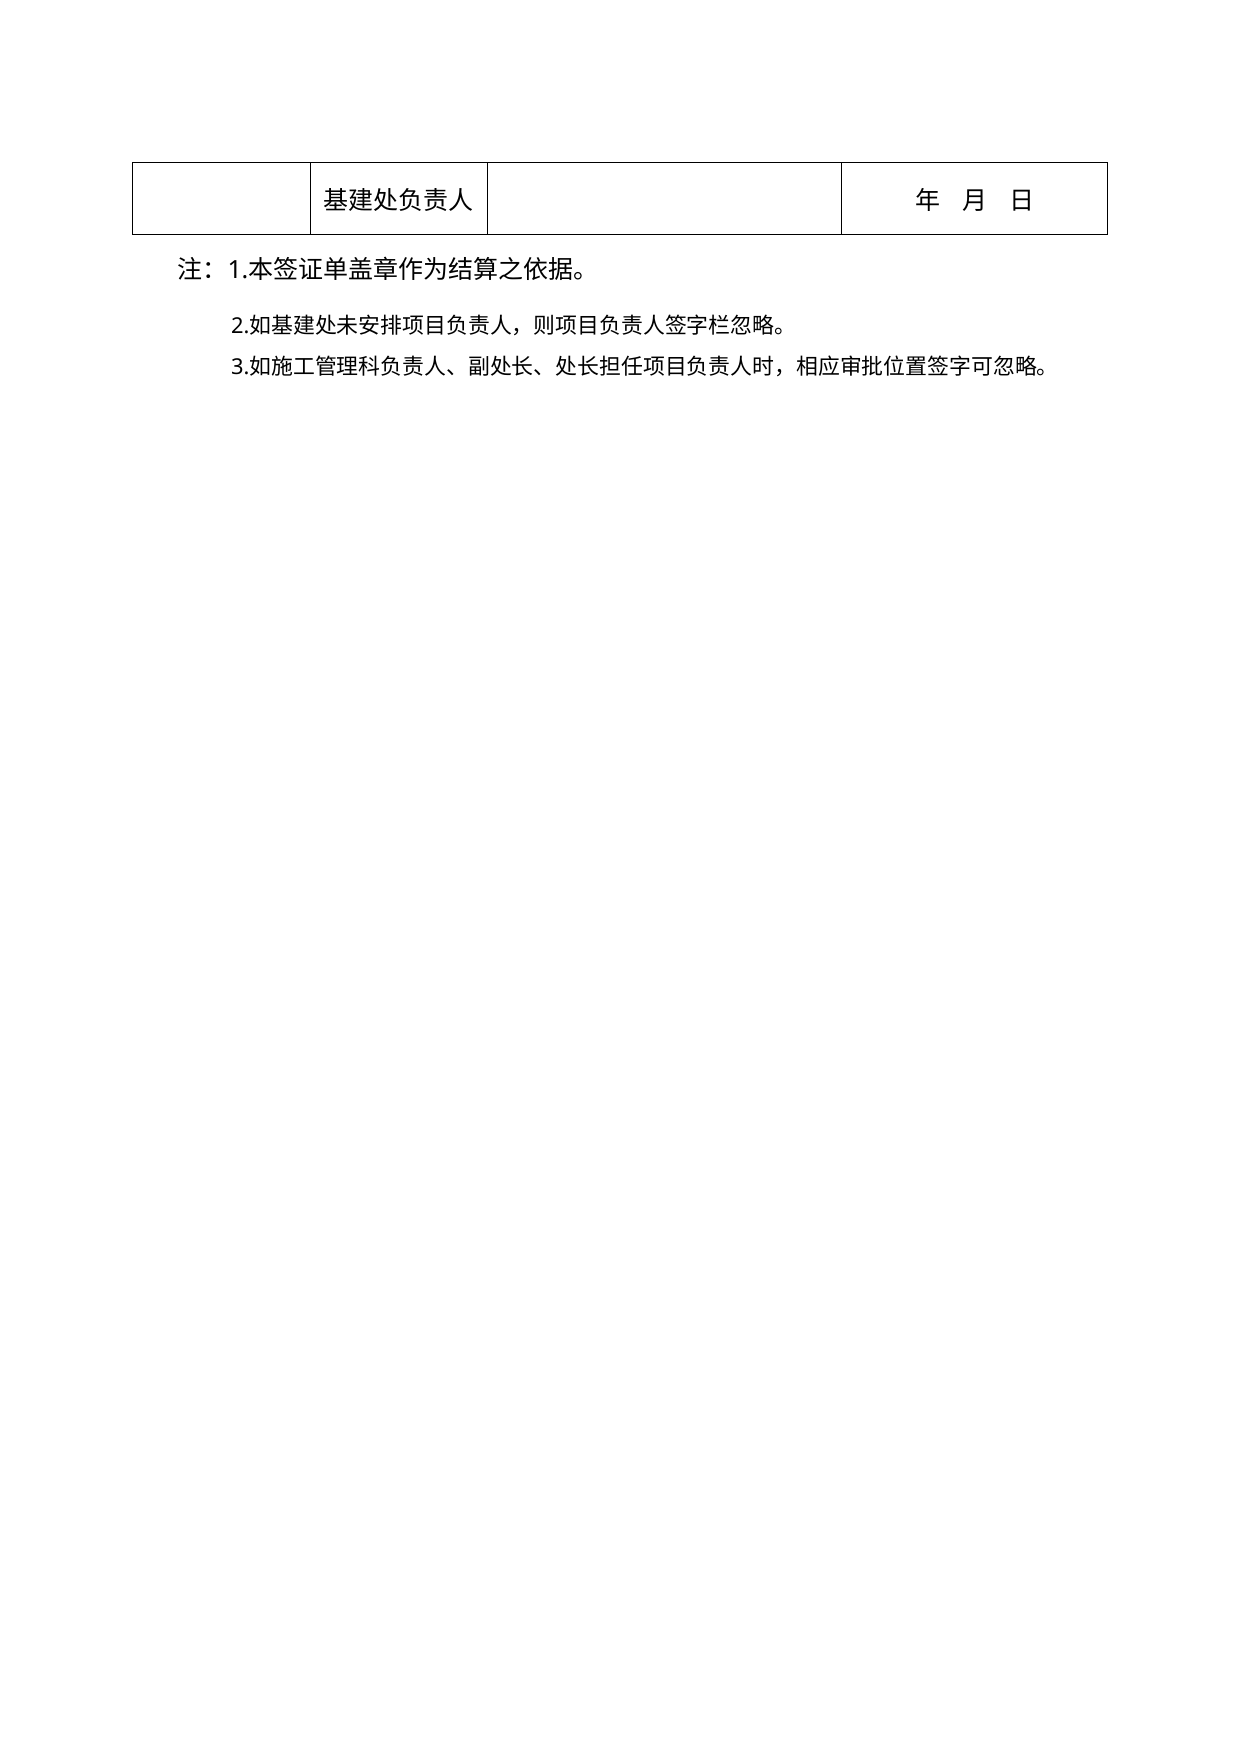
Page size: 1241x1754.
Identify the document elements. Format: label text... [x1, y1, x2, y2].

table_cell [488, 163, 841, 234]
text 2.如基建处未安排项目负责人，则项目负责人签字栏忽略。 [177, 300, 1053, 341]
table_cell 年 月 日 [842, 163, 1107, 234]
text 3.如施工管理科负责人、副处长、处长担任项目负责人时，相应审批位置签字可忽略。 [177, 341, 1053, 425]
text 注：1.本签证单盖章作为结算之依据。 [177, 235, 1063, 300]
table_cell 基建处负责人 [311, 163, 487, 234]
